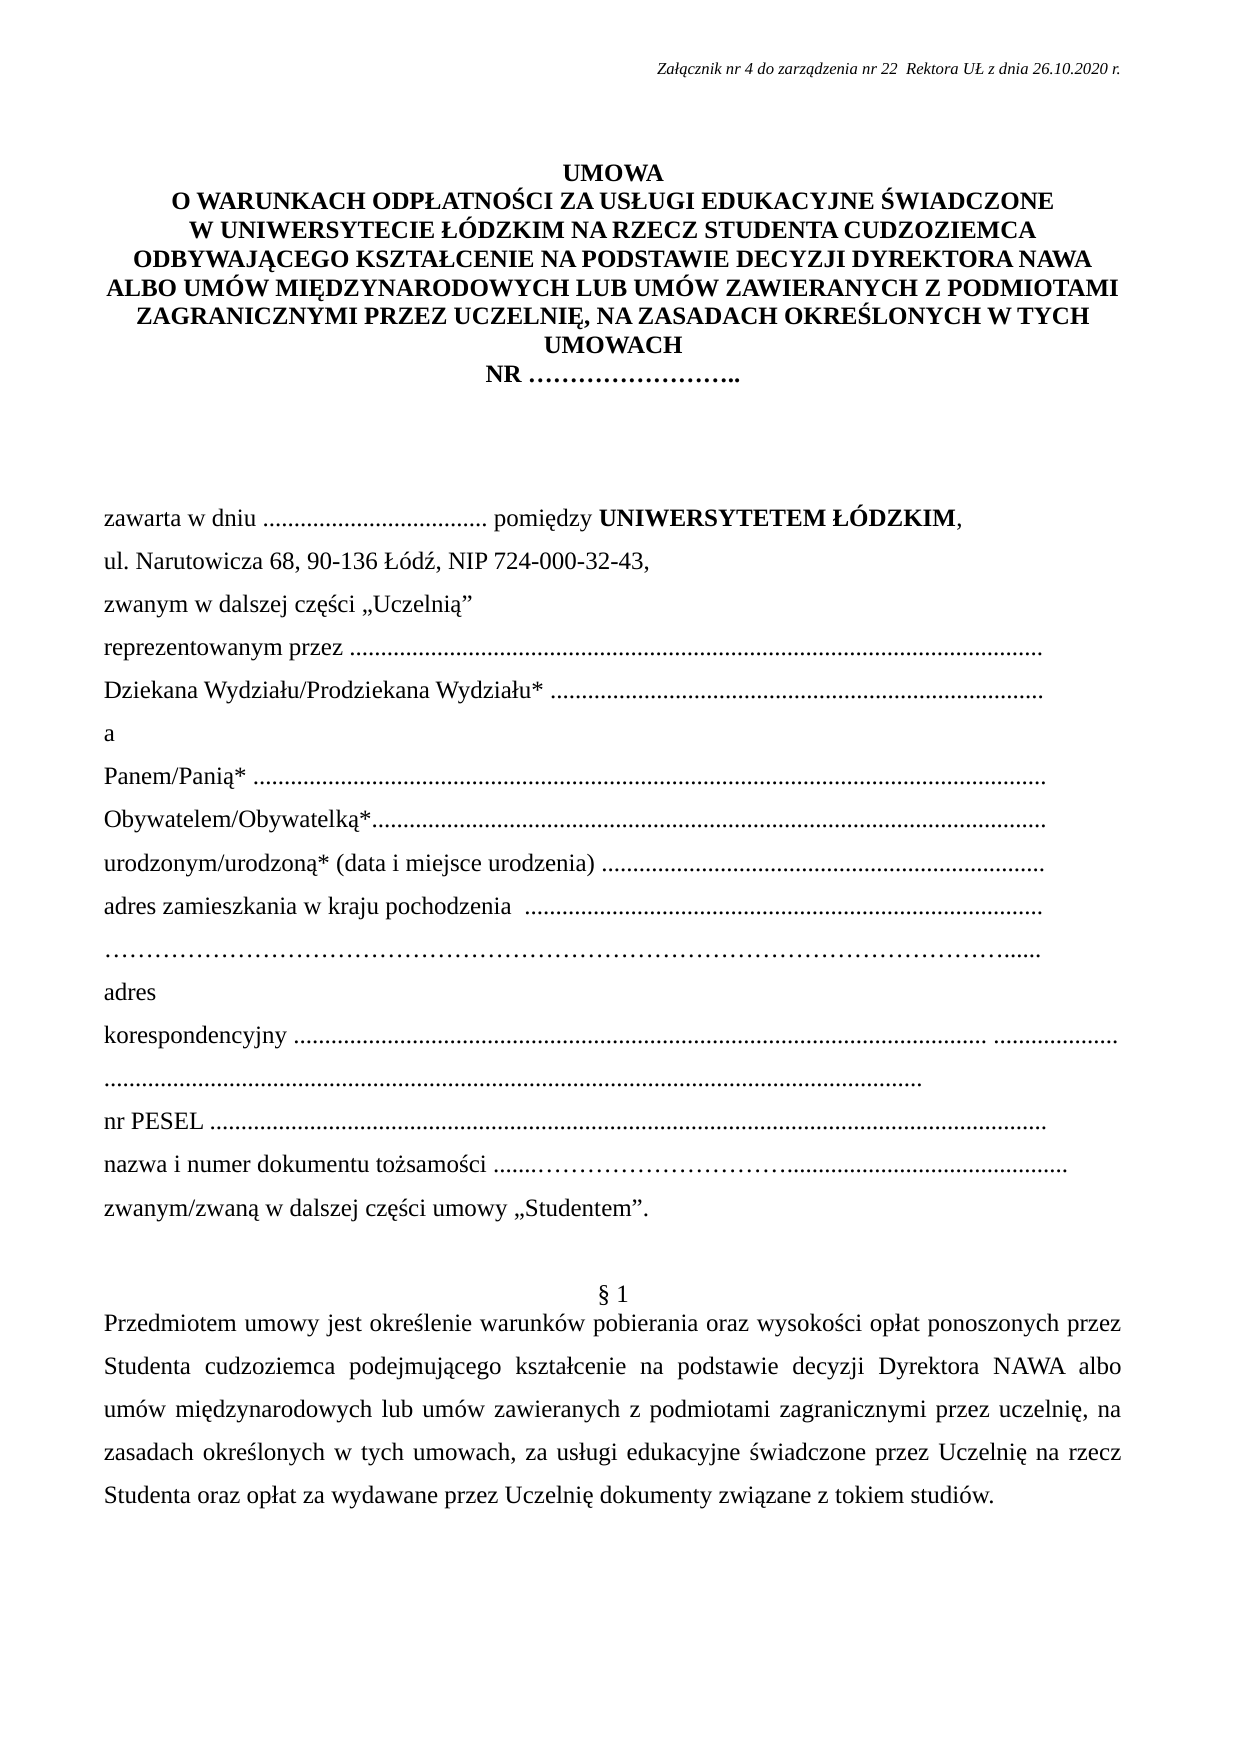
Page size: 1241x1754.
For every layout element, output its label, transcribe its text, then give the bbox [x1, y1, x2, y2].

text Panem/Panią* ............................................................................................................................... [103, 761, 1122, 790]
text adres zamieszkania w kraju pochodzenia ................................................................................... [103, 891, 1122, 919]
text zwanym w dalszej części „Uczelnią” [103, 589, 1122, 618]
text § 1 [103, 1279, 1122, 1308]
text Dziekana Wydziału/Prodziekana Wydziału* ............................................................................... [103, 675, 1122, 704]
text adres korespondencyjny ............................................................................................................... ....................................................................................................................................................... [103, 977, 1122, 1092]
text O WARUNKACH ODPŁATNOŚCI ZA USŁUGI EDUKACYJNE ŚWIADCZONE W UNIWERSYTECIE ŁÓDZKIM NA RZECZ STUDENTA CUDZOZIEMCA ODBYWAJĄCEGO KSZTAŁCENIE NA PODSTAWIE DECYZJI DYREKTORA NAWA ALBO UMÓW MIĘDZYNARODOWYCH LUB UMÓW ZAWIERANYCH Z PODMIOTAMI ZAGRANICZNYMI PRZEZ UCZELNIĘ, NA ZASADACH OKREŚLONYCH W TYCH UMOWACH [103, 186, 1122, 359]
text zwanym/zwaną w dalszej części umowy „Studentem”. [103, 1193, 1122, 1221]
text reprezentowanym przez ............................................................................................................... [103, 632, 1122, 661]
text zawarta w dniu .................................... pomiędzy UNIWERSYTETEM ŁÓDZKIM, [103, 503, 1122, 531]
text a [103, 718, 1122, 747]
text Obywatelem/Obywatelką*............................................................................................................ [103, 804, 1122, 833]
text urodzonym/urodzoną* (data i miejsce urodzenia) ....................................................................... [103, 848, 1122, 876]
text nazwa i numer dokumentu tożsamości .......…………………………............................................. [103, 1149, 1122, 1178]
text ul. Narutowicza 68, 90-136 Łódź, NIP 724-000-32-43, [103, 546, 1122, 574]
text ………………………………………………………………………………………………...... [103, 934, 1122, 963]
text UMOWA [103, 158, 1122, 186]
list Załącznik nr 4 do zarządzenia nr 22 Rektora UŁ z dnia 26.10.2020 r. [148, 59, 1122, 78]
text NR …………………….. [103, 359, 1122, 388]
text nr PESEL ...................................................................................................................................... [103, 1106, 1122, 1135]
text Przedmiotem umowy jest określenie warunków pobierania oraz wysokości opłat ponoszonych przez Studenta cudzoziemca podejmującego kształcenie na podstawie decyzji Dyrektora NAWA albo umów międzynarodowych lub umów zawieranych z podmiotami zagranicznymi przez uczelnię, na zasadach określonych w tych umowach, za usługi edukacyjne świadczone przez Uczelnię na rzecz Studenta oraz opłat za wydawane przez Uczelnię dokumenty związane z tokiem studiów. [103, 1308, 1122, 1509]
